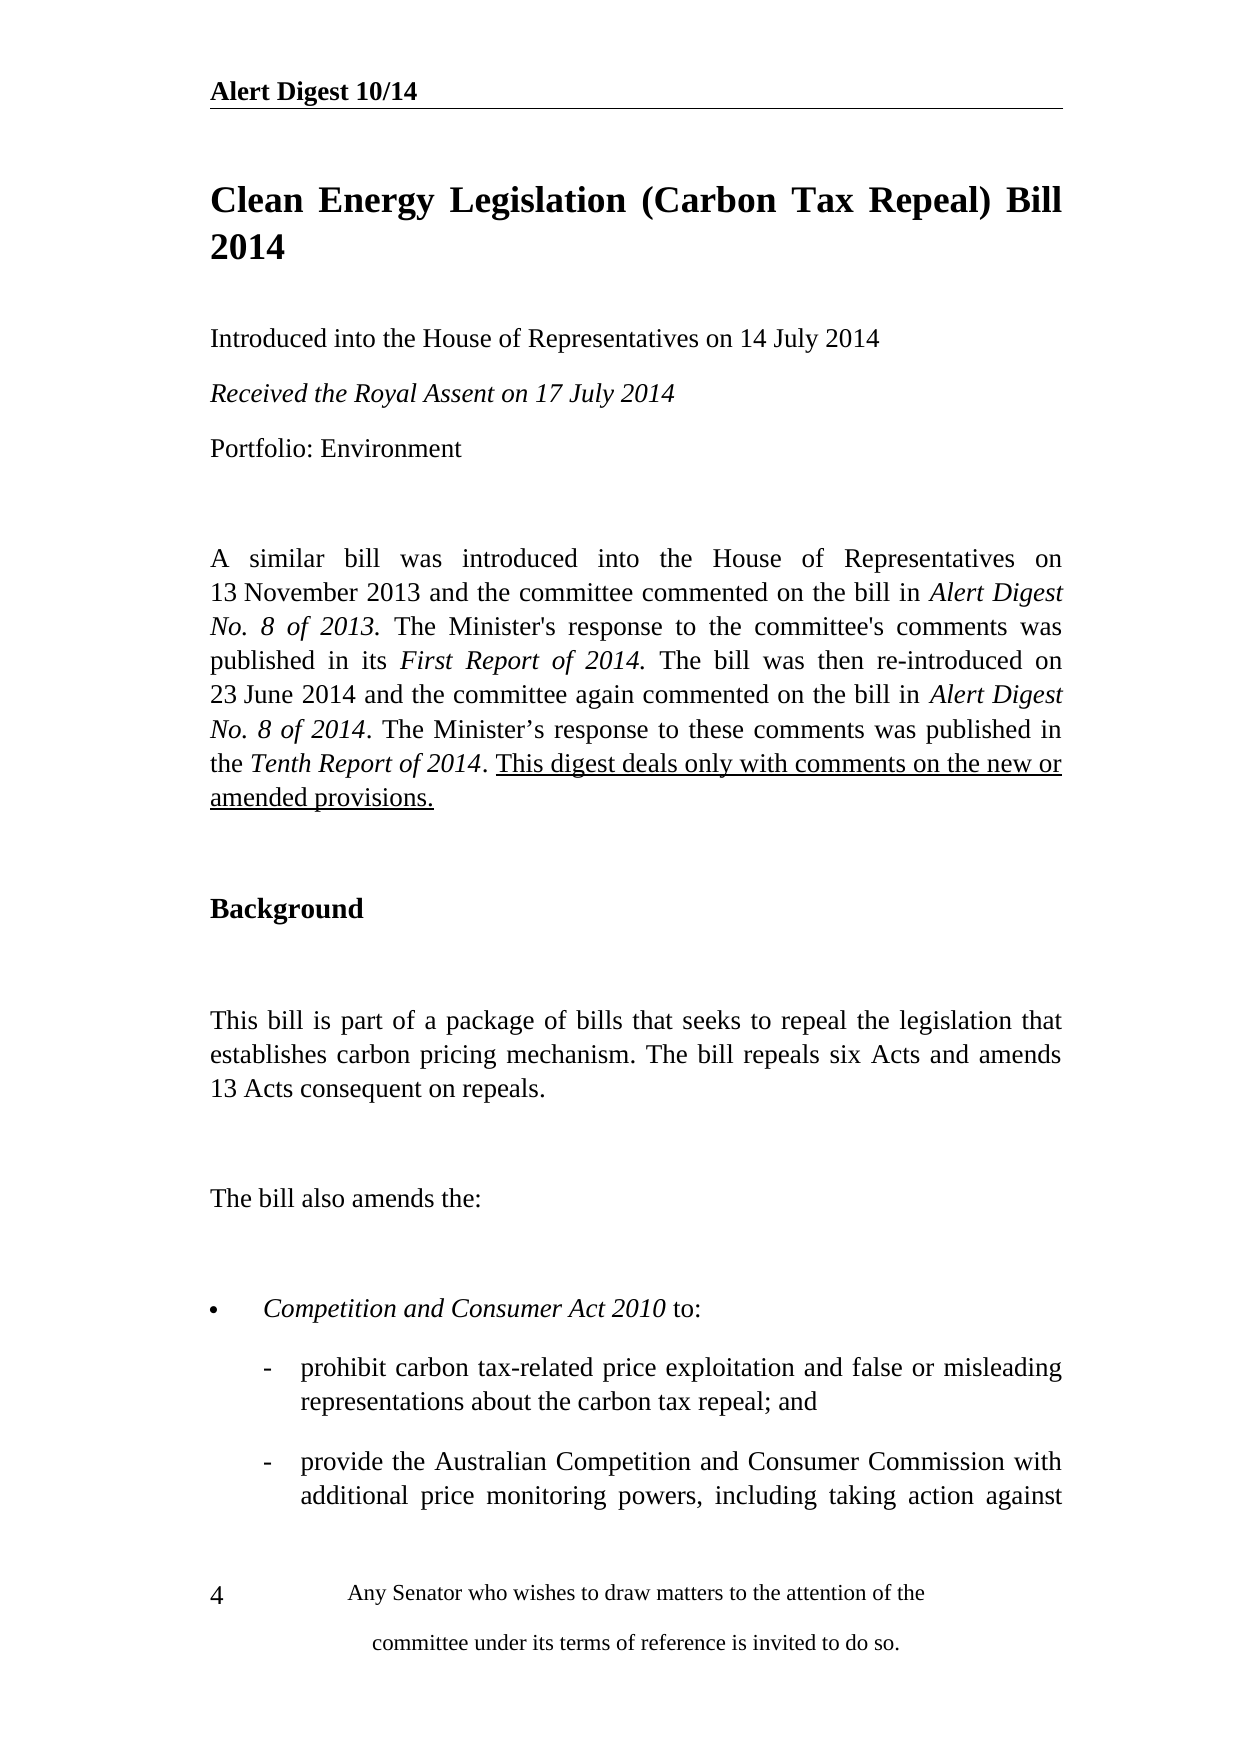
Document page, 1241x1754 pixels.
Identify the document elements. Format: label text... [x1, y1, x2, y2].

text Received the Royal Assent on 17 July 2014 [210, 377, 1063, 408]
text The bill also amends the: [210, 1182, 1063, 1213]
text Background [210, 891, 1063, 925]
text Introduced into the House of Representatives on 14 July 2014 [210, 322, 1063, 353]
list prohibit carbon tax-related price exploitation and false or misleading representations about the carbon tax repeal; and [263, 1351, 1063, 1417]
text A similar bill was introduced into the House of Representatives on 13 November 2013 and the committee commented on the bill in Alert Digest No. 8 of 2013. The Minister's response to the committee's comments was published in its First Report of 2014. The bill was then re-introduced on 23 June 2014 and the committee again commented on the bill in Alert Digest No. 8 of 2014. The Minister’s response to these comments was published in the Tenth Report of 2014. This digest deals only with comments on the new or amended provisions. [210, 542, 1063, 812]
text Portfolio: Environment [210, 432, 1063, 463]
text Competition and Consumer Act 2010 to: [210, 1292, 1063, 1323]
text Clean Energy Legislation (Carbon Tax Repeal) Bill 2014 [210, 177, 1063, 268]
text This bill is part of a package of bills that seeks to repeal the legislation that establishes carbon pricing mechanism. The bill repeals six Acts and amends 13 Acts consequent on repeals. [210, 1004, 1063, 1103]
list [263, 1445, 1063, 1510]
